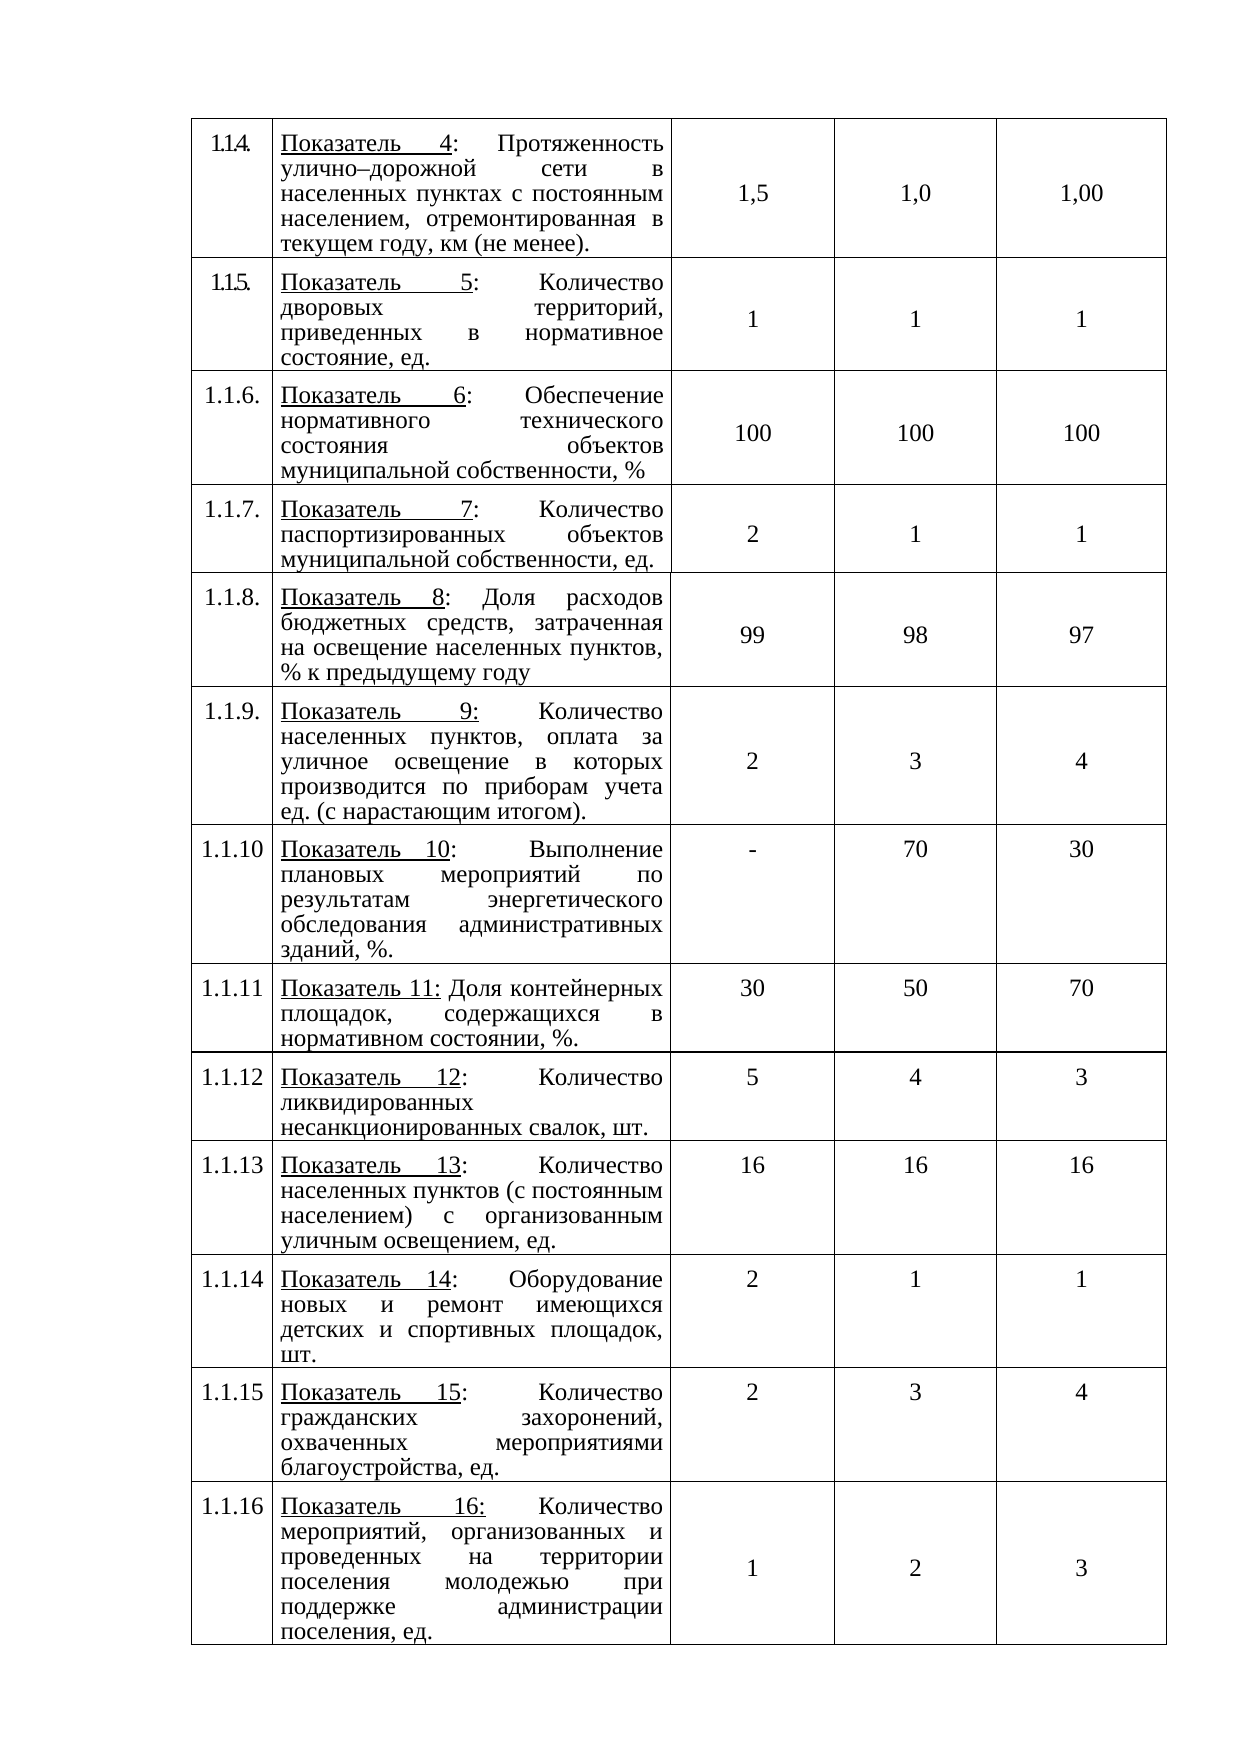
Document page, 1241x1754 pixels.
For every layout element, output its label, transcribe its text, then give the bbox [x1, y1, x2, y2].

table_cell 1 [997, 258, 1166, 370]
table_cell 1.1.13 [192, 1141, 272, 1253]
table_cell 1 [997, 1255, 1166, 1367]
table_cell 2 [671, 1368, 834, 1481]
table_cell 3 [997, 1482, 1166, 1644]
table_cell 2 [671, 1255, 834, 1367]
table_cell Показатель 15: Количество гражданских захоронений, охваченных мероприятиями благоустройства, ед. [273, 1368, 670, 1481]
table_cell Показатель 6: Обеспечение нормативного технического состояния объектов муниципальной собственности, % [273, 371, 671, 484]
table_cell 1,0 [835, 119, 996, 257]
table_cell Показатель 10: Выполнение плановых мероприятий по результатам энергетического обследования административных зданий, %. [273, 825, 670, 963]
table_cell - [671, 825, 834, 963]
table_cell 100 [997, 371, 1166, 484]
table_cell 30 [671, 964, 834, 1051]
table_cell 1.1.15 [192, 1368, 272, 1481]
table_cell 100 [835, 371, 996, 484]
table_cell 1.1.12 [192, 1053, 272, 1140]
table_cell 1 [835, 1255, 996, 1367]
table_cell 99 [671, 573, 834, 686]
table_cell Показатель 16: Количество мероприятий, организованных и проведенных на территории поселения молодежью при поддержке администрации поселения, ед. [273, 1482, 670, 1644]
table_cell 5 [671, 1053, 834, 1140]
table_cell 16 [997, 1141, 1166, 1253]
table_cell Показатель 11: Доля контейнерных площадок, содержащихся в нормативном состоянии, %. [273, 964, 670, 1051]
table_cell 97 [997, 573, 1166, 686]
table_cell 2 [835, 1482, 996, 1644]
table_cell Показатель 9: Количество населенных пунктов, оплата за уличное освещение в которых производится по приборам учета ед. (с нарастающим итогом). [273, 687, 670, 824]
table_cell Показатель 13: Количество населенных пунктов (с постоянным населением) с организованным уличным освещением, ед. [273, 1141, 670, 1253]
table_cell 1 [997, 485, 1166, 572]
table_cell 3 [835, 687, 996, 824]
table_cell Показатель 4: Протяженность улично–дорожной сети в населенных пунктах с постоянным населением, отремонтированная в текущем году, км (не менее). [273, 119, 671, 257]
table_cell 1,5 [672, 119, 834, 257]
table_cell 1.1.11 [192, 964, 272, 1051]
table_cell 1.1.7. [192, 485, 272, 572]
table_cell 50 [835, 964, 996, 1051]
table_cell Показатель 8: Доля расходов бюджетных средств, затраченная на освещение населенных пунктов, % к предыдущему году [273, 573, 670, 686]
table_cell 98 [835, 573, 996, 686]
table_cell 1.1.9. [192, 687, 272, 824]
table_cell Показатель 5: Количество дворовых территорий, приведенных в нормативное состояние, ед. [273, 258, 671, 370]
table_cell Показатель 14: Оборудование новых и ремонт имеющихся детских и спортивных площадок, шт. [273, 1255, 670, 1367]
table_cell 2 [672, 485, 834, 572]
table_cell 1.1.8. [192, 573, 272, 686]
table_cell 16 [835, 1141, 996, 1253]
table_cell 3 [997, 1053, 1166, 1140]
table_cell Показатель 12: Количество ликвидированных несанкционированных свалок, шт. [273, 1053, 670, 1140]
table_cell 1.1.5. [192, 258, 272, 370]
table_cell 30 [997, 825, 1166, 963]
table_cell 4 [997, 1368, 1166, 1481]
table_cell 1 [672, 258, 834, 370]
table_cell 1,00 [997, 119, 1166, 257]
table_cell 70 [835, 825, 996, 963]
table_cell 70 [997, 964, 1166, 1051]
table_cell 1.1.6. [192, 371, 272, 484]
table_cell 1.1.4. [192, 119, 272, 257]
table_cell 1 [835, 258, 996, 370]
table_cell 1.1.14 [192, 1255, 272, 1367]
table_cell 16 [671, 1141, 834, 1253]
table_cell 100 [672, 371, 834, 484]
table_cell 1.1.16 [192, 1482, 272, 1644]
table_cell 1 [835, 485, 996, 572]
table_cell 4 [835, 1053, 996, 1140]
table_cell 2 [671, 687, 834, 824]
table_cell Показатель 7: Количество паспортизированных объектов муниципальной собственности, ед. [273, 485, 671, 572]
table_cell 3 [835, 1368, 996, 1481]
table_cell 1 [671, 1482, 834, 1644]
table_cell 1.1.10 [192, 825, 272, 963]
table_cell 4 [997, 687, 1166, 824]
